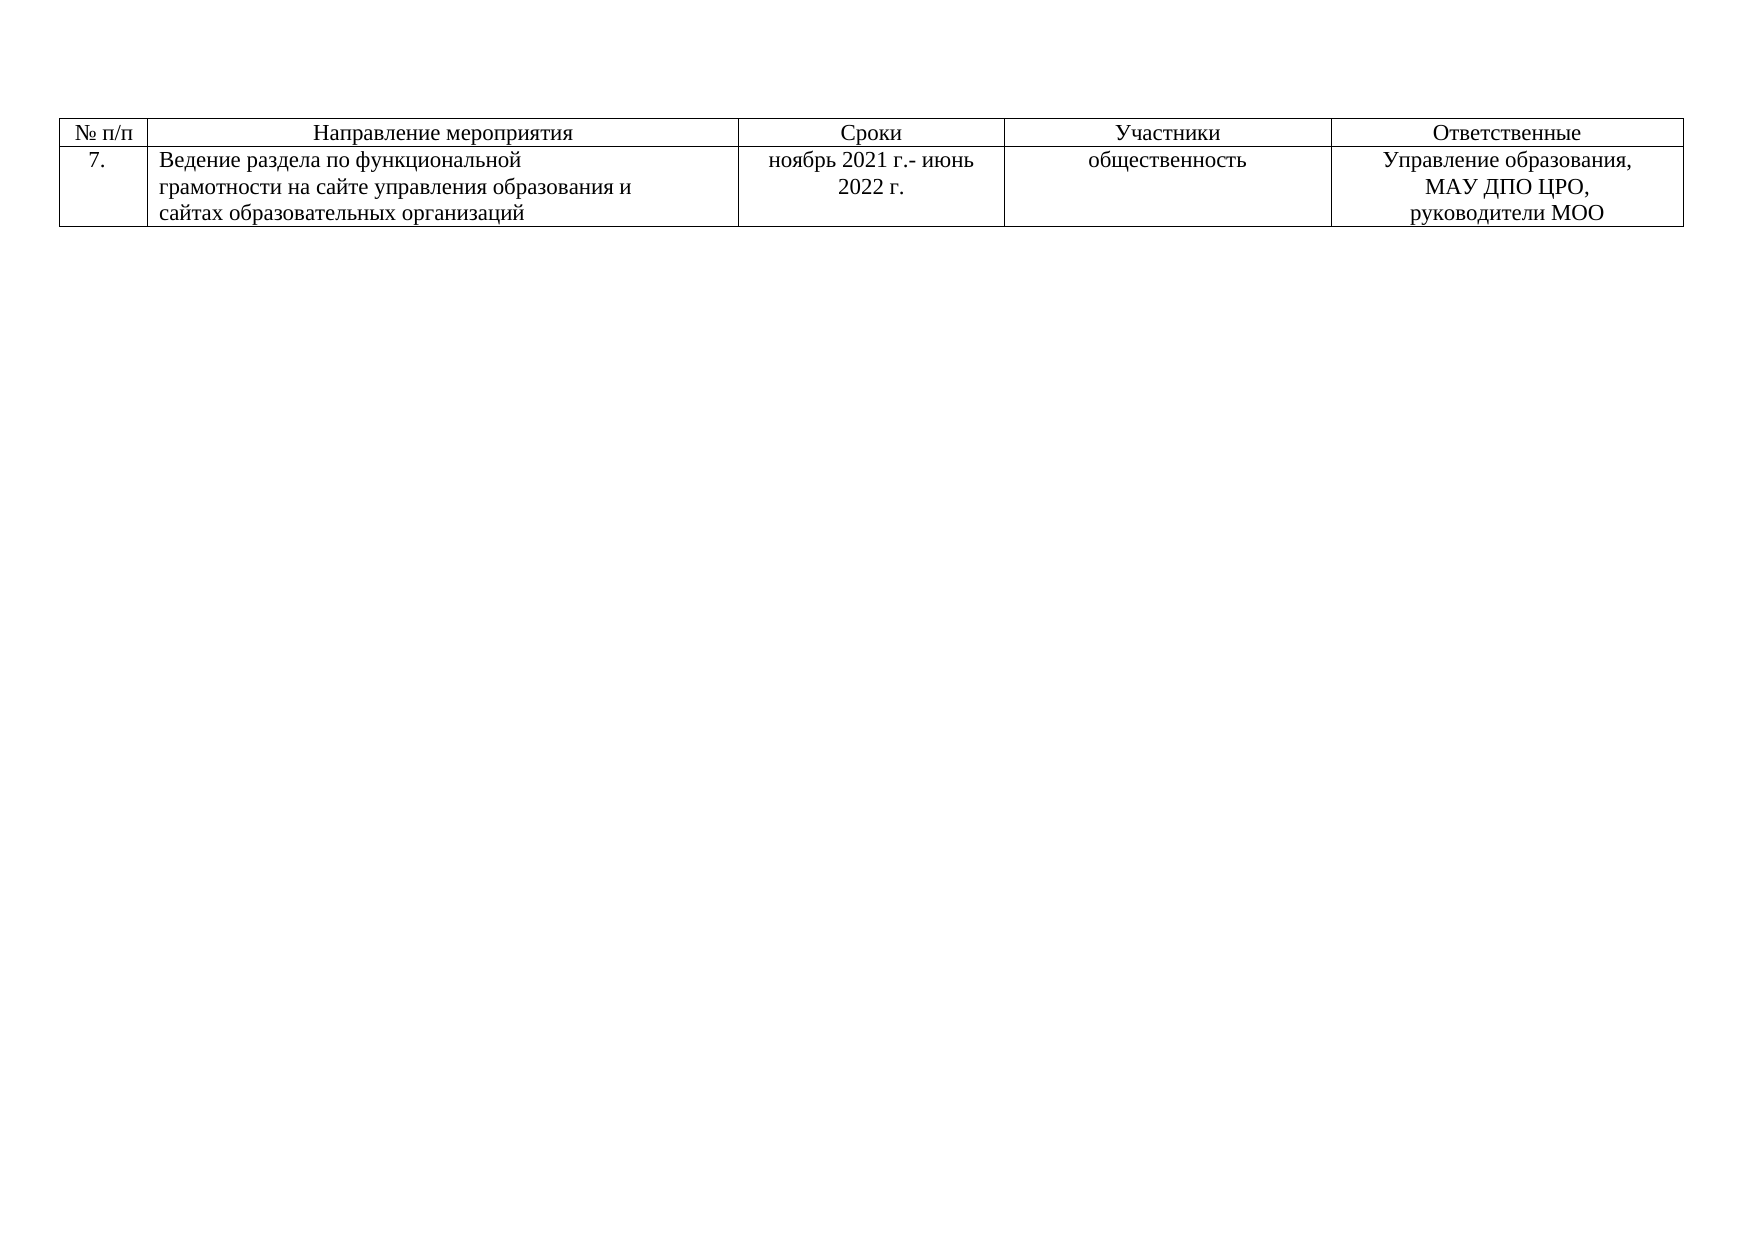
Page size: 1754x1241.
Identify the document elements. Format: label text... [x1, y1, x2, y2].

table_cell общественность [1005, 147, 1331, 226]
table_header Участники [1005, 119, 1331, 146]
table_cell [60, 147, 147, 226]
table_header Ответственные [1332, 119, 1683, 146]
table_header Направление мероприятия [148, 119, 738, 146]
table_header Сроки [739, 119, 1004, 146]
table_header № п/п [60, 119, 147, 146]
table_cell Управление образования, МАУ ДПО ЦРО, руководители МОО [1332, 147, 1683, 226]
table_cell Ведение раздела по функциональной грамотности на сайте управления образования и сайтах образовательных организаций [148, 147, 738, 226]
table_cell ноябрь 2021 г.- июнь 2022 г. [739, 147, 1004, 226]
